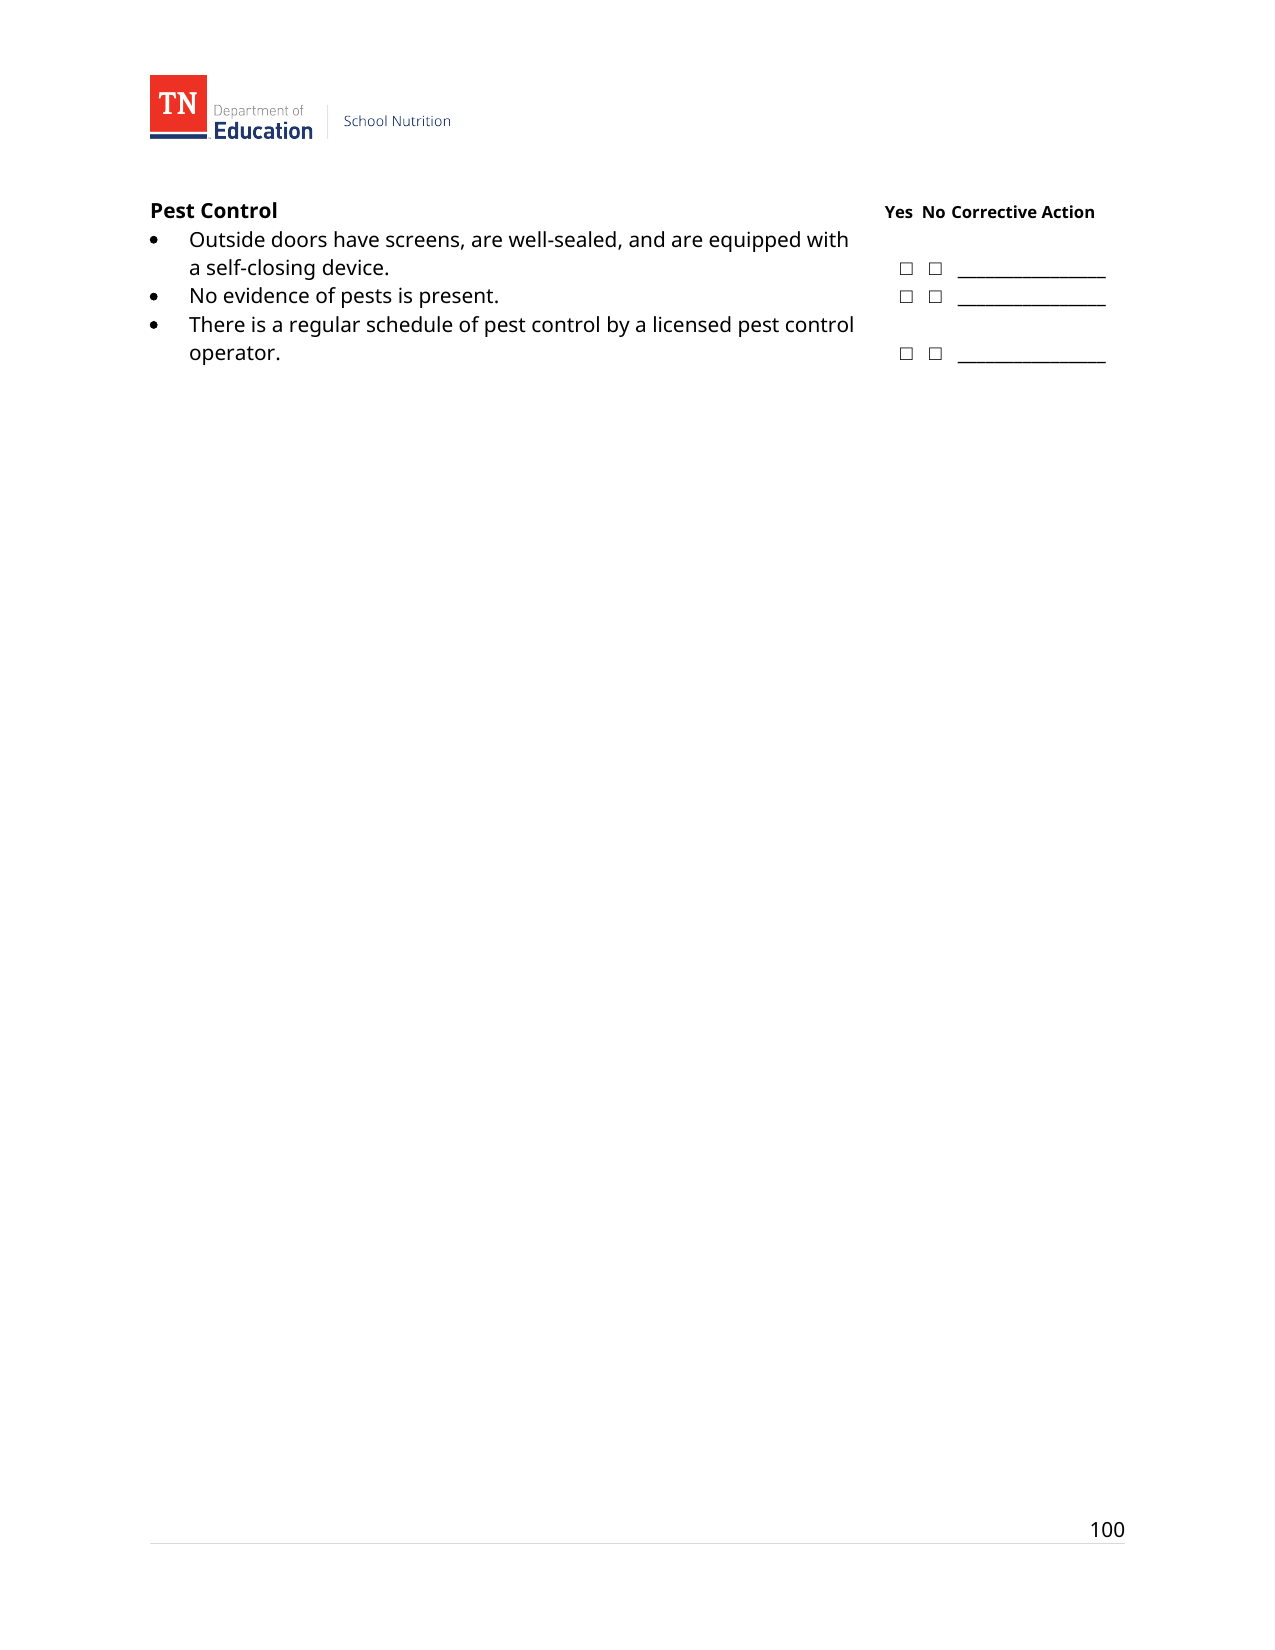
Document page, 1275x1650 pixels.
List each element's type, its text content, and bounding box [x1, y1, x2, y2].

text Pest Control Yes No Corrective Action [150, 196, 1125, 225]
list Outside doors have screens, are well-sealed, and are equipped with [150, 225, 1125, 253]
list No evidence of pests is present. □ □ ________________ [150, 282, 1125, 310]
text operator. □ □ ________________ [150, 338, 1125, 367]
picture [150, 75, 451, 139]
text a self-closing device. □ □ ________________ [150, 253, 1125, 282]
list There is a regular schedule of pest control by a licensed pest control [150, 310, 1125, 338]
